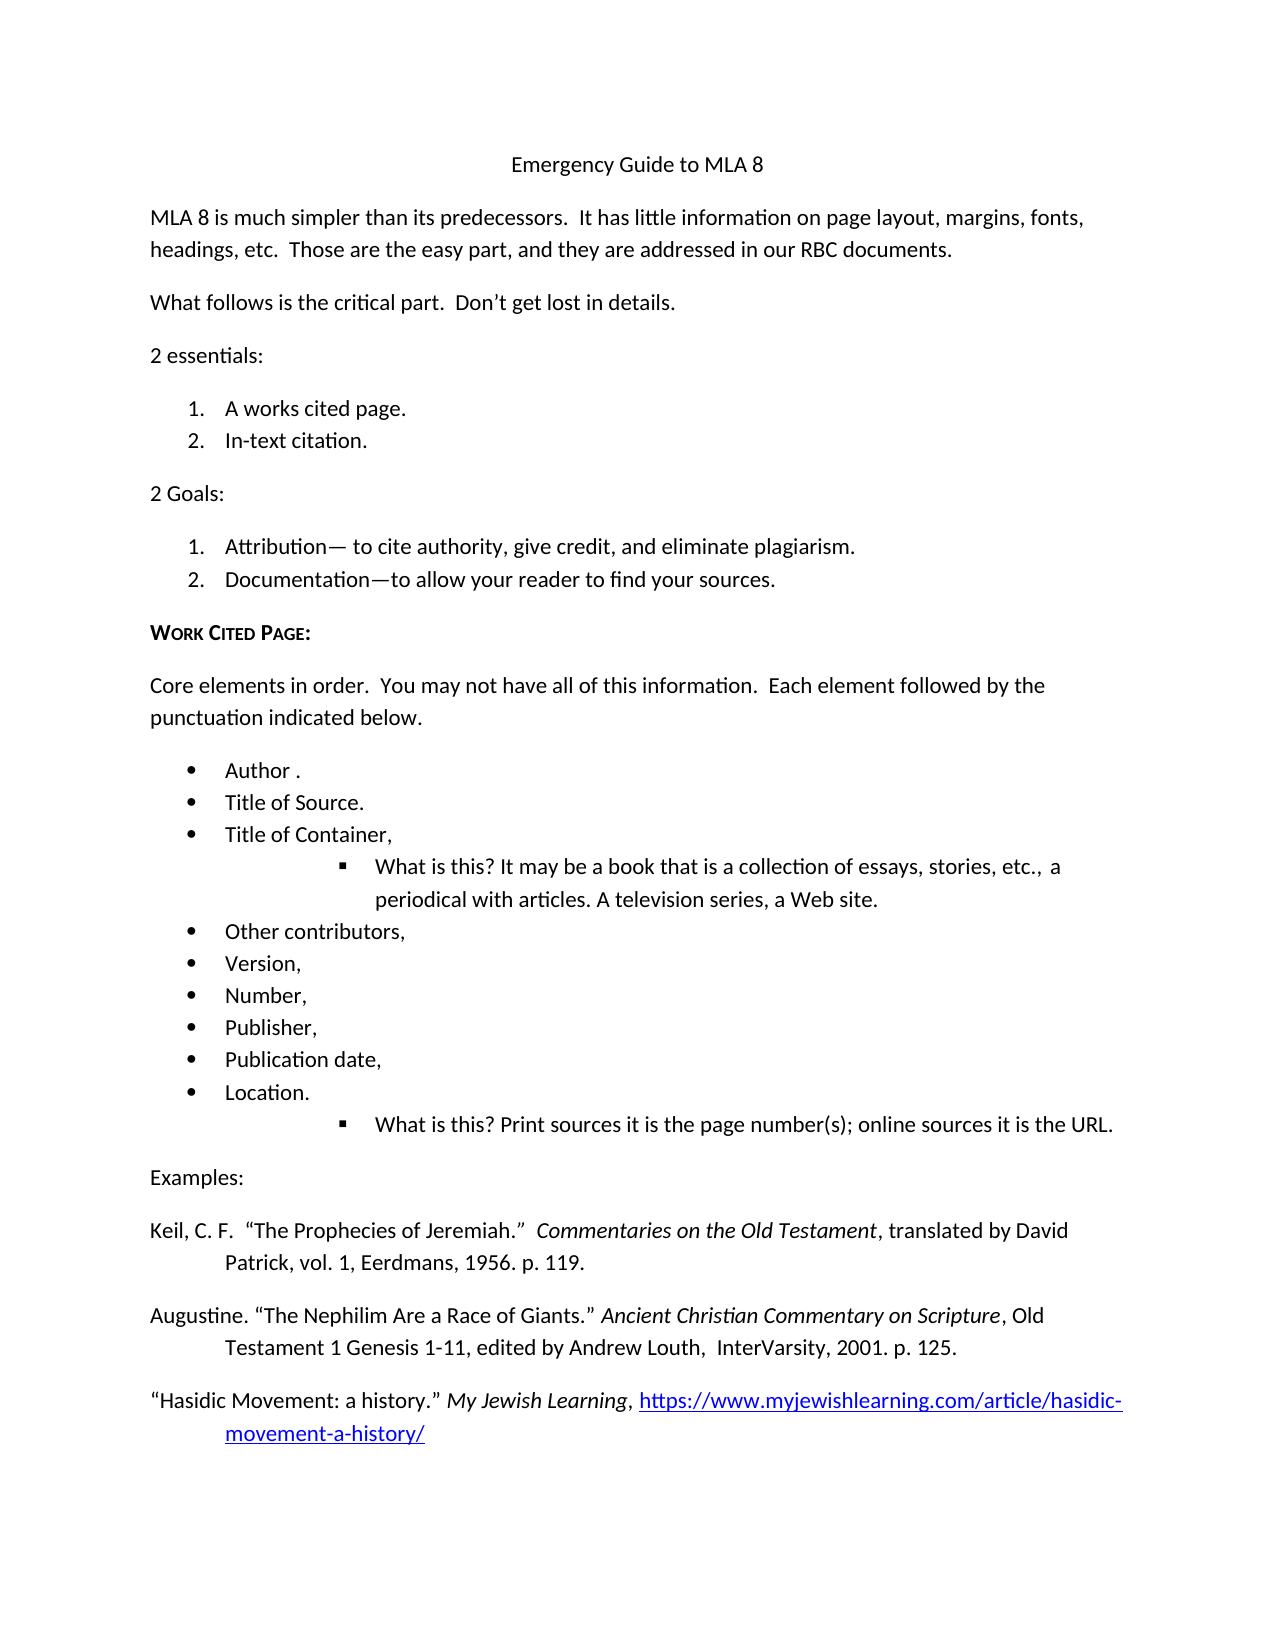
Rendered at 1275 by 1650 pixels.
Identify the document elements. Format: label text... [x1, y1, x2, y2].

text MLA 8 is much simpler than its predecessors. It has little information on page layout, margins, fonts, headings, etc. Those are the easy part, and they are addressed in our RBC documents. [150, 203, 1125, 263]
text Work Cited Page: [150, 618, 1125, 646]
text Core elements in order. You may not have all of this information. Each element followed by the punctuation indicated below. [150, 671, 1125, 731]
text Augustine. “The Nephilim Are a Race of Giants.” Ancient Christian Commentary on Scripture, Old Testament 1 Genesis 1-11, edited by Andrew Louth, InterVarsity, 2001. p. 125. [150, 1301, 1125, 1361]
text What follows is the critical part. Don’t get lost in details. [150, 288, 1125, 316]
list Title of Container, [187, 820, 1125, 848]
list Attribution— to cite authority, give credit, and eliminate plagiarism. [187, 532, 1125, 561]
text 2 essentials: [150, 341, 1125, 369]
list What is this? Print sources it is the page number(s); online sources it is the URL. [337, 1110, 1125, 1138]
list Location. [187, 1078, 1125, 1106]
list Author . [187, 756, 1125, 784]
list Publisher, [187, 1013, 1125, 1041]
text Emergency Guide to MLA 8 [150, 150, 1125, 178]
text 2 Goals: [150, 479, 1125, 507]
list Title of Source. [187, 788, 1125, 816]
list Other contributors, [187, 917, 1125, 945]
text “Hasidic Movement: a history.” My Jewish Learning, https://www.myjewishlearning.com/article/hasidic-movement-a-history/ [150, 1386, 1125, 1447]
list Version, [187, 949, 1125, 977]
list Documentation—to allow your reader to find your sources. [187, 565, 1125, 593]
list Publication date, [187, 1046, 1125, 1074]
list What is this? It may be a book that is a collection of essays, stories, etc., a periodical with articles. A television series, a Web site. [337, 852, 1125, 913]
text Keil, C. F. “The Prophecies of Jeremiah.” Commentaries on the Old Testament, translated by David Patrick, vol. 1, Eerdmans, 1956. p. 119. [150, 1216, 1125, 1276]
list Number, [187, 981, 1125, 1009]
list A works cited page. [187, 394, 1125, 422]
text Examples: [150, 1163, 1125, 1191]
list In-text citation. [187, 426, 1125, 454]
